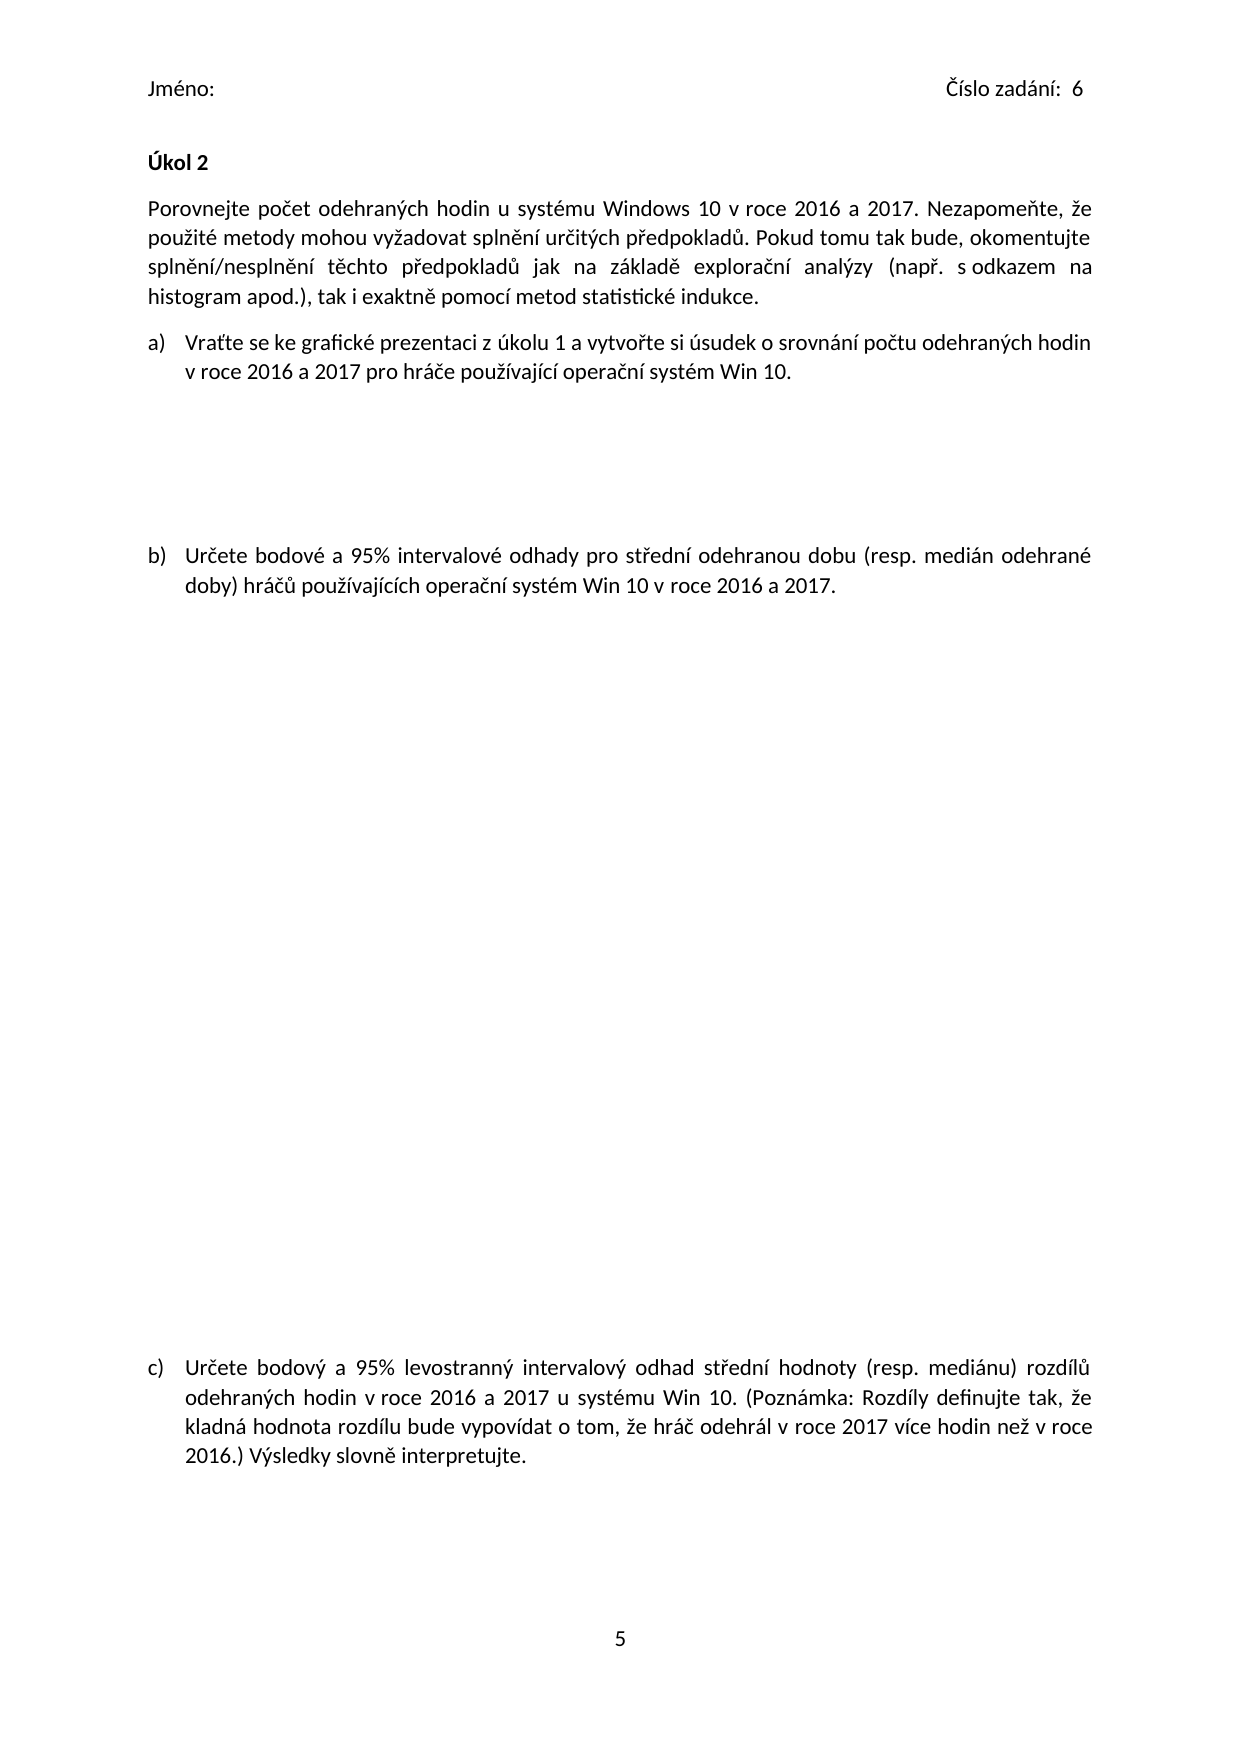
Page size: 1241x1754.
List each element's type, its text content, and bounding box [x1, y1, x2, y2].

list Určete bodové a 95% intervalové odhady pro střední odehranou dobu (resp. medián odehrané doby) hráčů používajících operační systém Win 10 v roce 2016 a 2017. [148, 541, 1093, 599]
text Porovnejte počet odehraných hodin u systému Windows 10 v roce 2016 a 2017. Nezapomeňte, že použité metody mohou vyžadovat splnění určitých předpokladů. Pokud tomu tak bude, okomentujte splnění/nesplnění těchto předpokladů jak na základě explorační analýzy (např. s odkazem na histogram apod.), tak i exaktně pomocí metod statistické indukce. [148, 194, 1093, 310]
list Určete bodový a 95% levostranný intervalový odhad střední hodnoty (resp. mediánu) rozdílů odehraných hodin v roce 2016 a 2017 u systému Win 10. (Poznámka: Rozdíly definujte tak, že kladná hodnota rozdílu bude vypovídat o tom, že hráč odehrál v roce 2017 více hodin než v roce 2016.) Výsledky slovně interpretujte. [148, 1353, 1093, 1469]
text Úkol 2 [148, 148, 1093, 176]
list Vraťte se ke grafické prezentaci z úkolu 1 a vytvořte si úsudek o srovnání počtu odehraných hodin v roce 2016 a 2017 pro hráče používající operační systém Win 10. [148, 328, 1093, 385]
